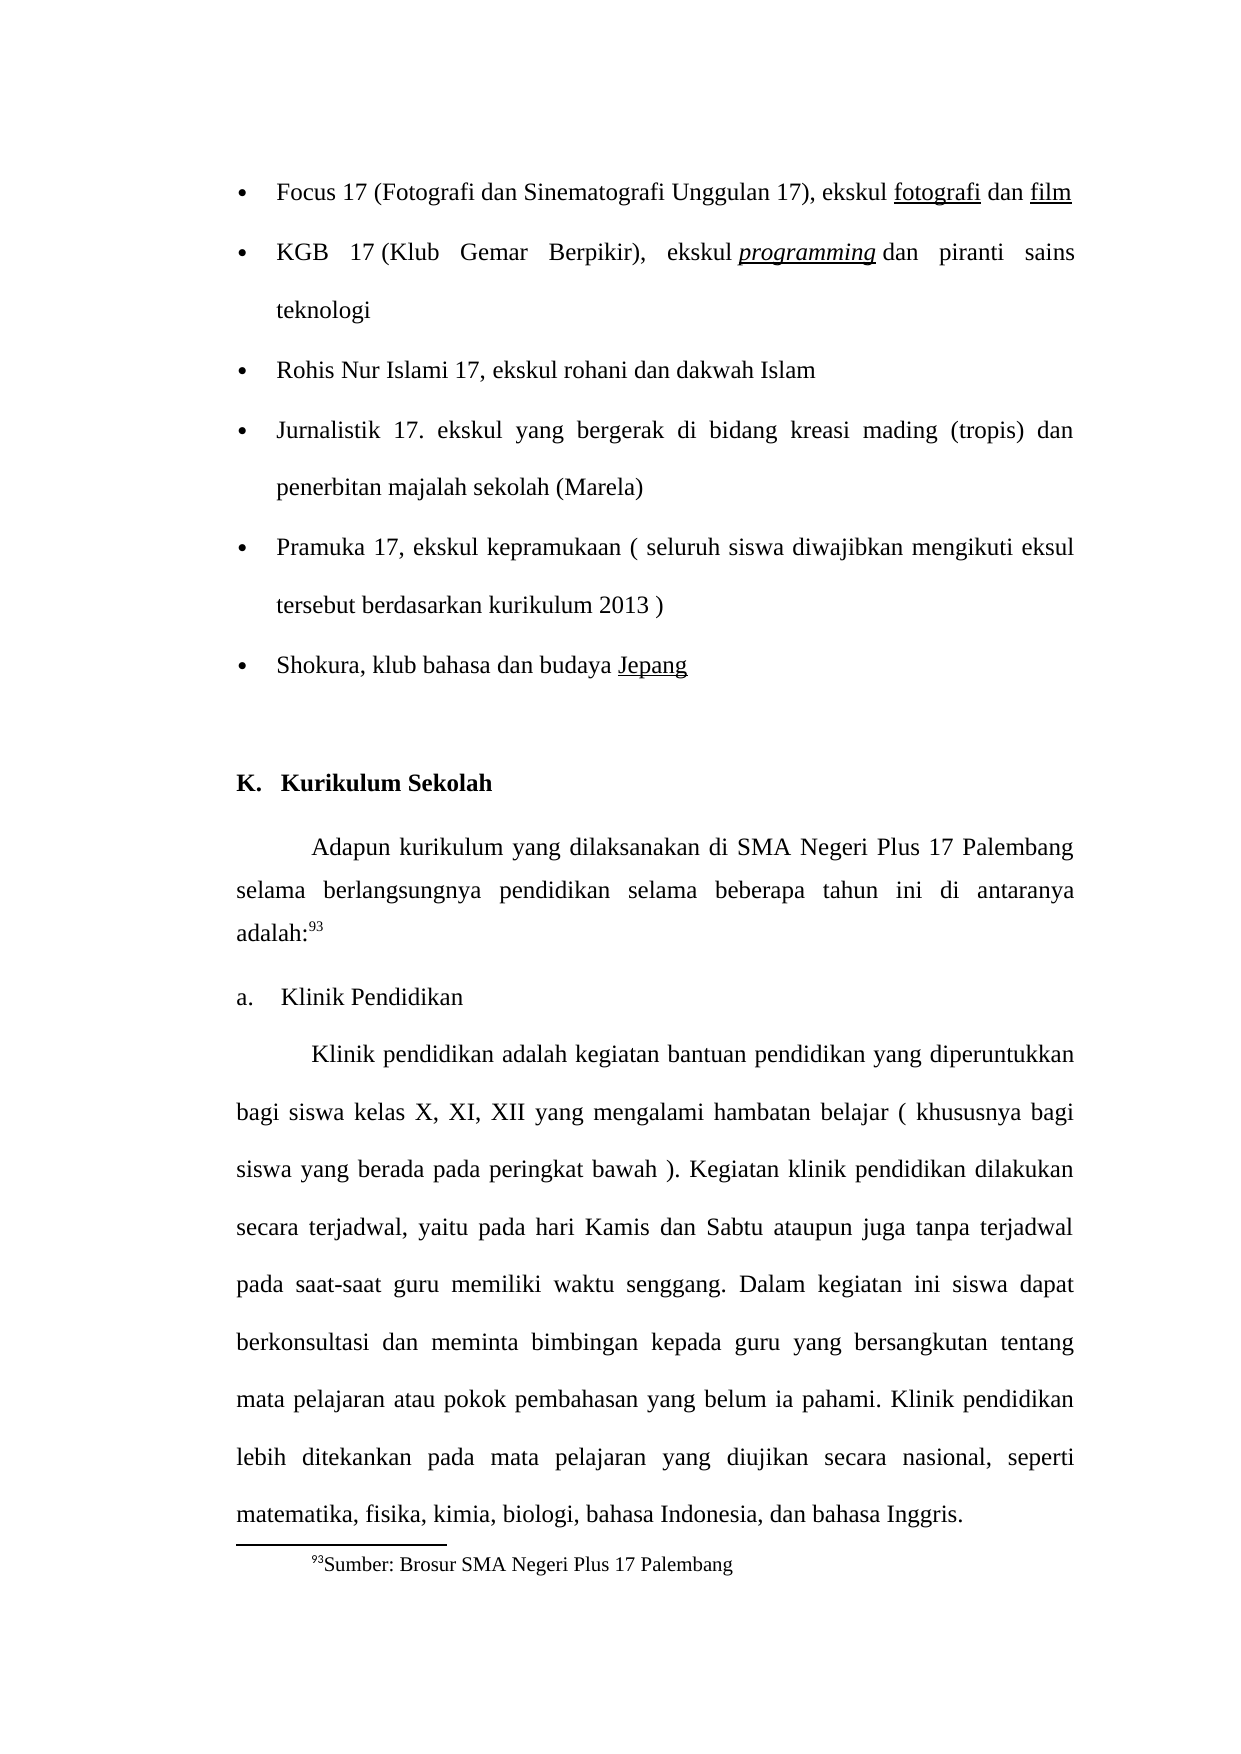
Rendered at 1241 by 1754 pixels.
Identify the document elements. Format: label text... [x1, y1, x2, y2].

text Klinik pendidikan adalah kegiatan bantuan pendidikan yang diperuntukkan bagi siswa kelas X, XI, XII yang mengalami hambatan belajar ( khususnya bagi siswa yang berada pada peringkat bawah ). Kegiatan klinik pendidikan dilakukan secara terjadwal, yaitu pada hari Kamis dan Sabtu ataupun juga tanpa terjadwal pada saat-saat guru memiliki waktu senggang. Dalam kegiatan ini siswa dapat berkonsultasi dan meminta bimbingan kepada guru yang bersangkutan tentang mata pelajaran atau pokok pembahasan yang belum ia pahami. Klinik pendidikan lebih ditekankan pada mata pelajaran yang diujikan secara nasional, seperti matematika, fisika, kimia, biologi, bahasa Indonesia, dan bahasa Inggris. [236, 1039, 1075, 1528]
list Shokura, klub bahasa dan budaya Jepang [239, 650, 1075, 678]
list Kurikulum Sekolah [236, 768, 1075, 796]
list Rohis Nur Islami 17, ekskul rohani dan dakwah Islam [239, 355, 1075, 383]
list Klinik Pendidikan [236, 982, 1075, 1011]
list Pramuka 17, ekskul kepramukaan ( seluruh siswa diwajibkan mengikuti eksul tersebut berdasarkan kurikulum 2013 ) [239, 532, 1075, 618]
list KGB 17 (Klub Gemar Berpikir), ekskul programming dan piranti sains teknologi [239, 237, 1075, 323]
list Jurnalistik 17. ekskul yang bergerak di bidang kreasi mading (tropis) dan penerbitan majalah sekolah (Marela) [239, 415, 1075, 501]
list Focus 17 (Fotografi dan Sinematografi Unggulan 17), ekskul fotografi dan film [239, 177, 1075, 206]
text Adapun kurikulum yang dilaksanakan di SMA Negeri Plus 17 Palembang selama berlangsungnya pendidikan selama beberapa tahun ini di antaranya adalah: [236, 832, 1075, 947]
